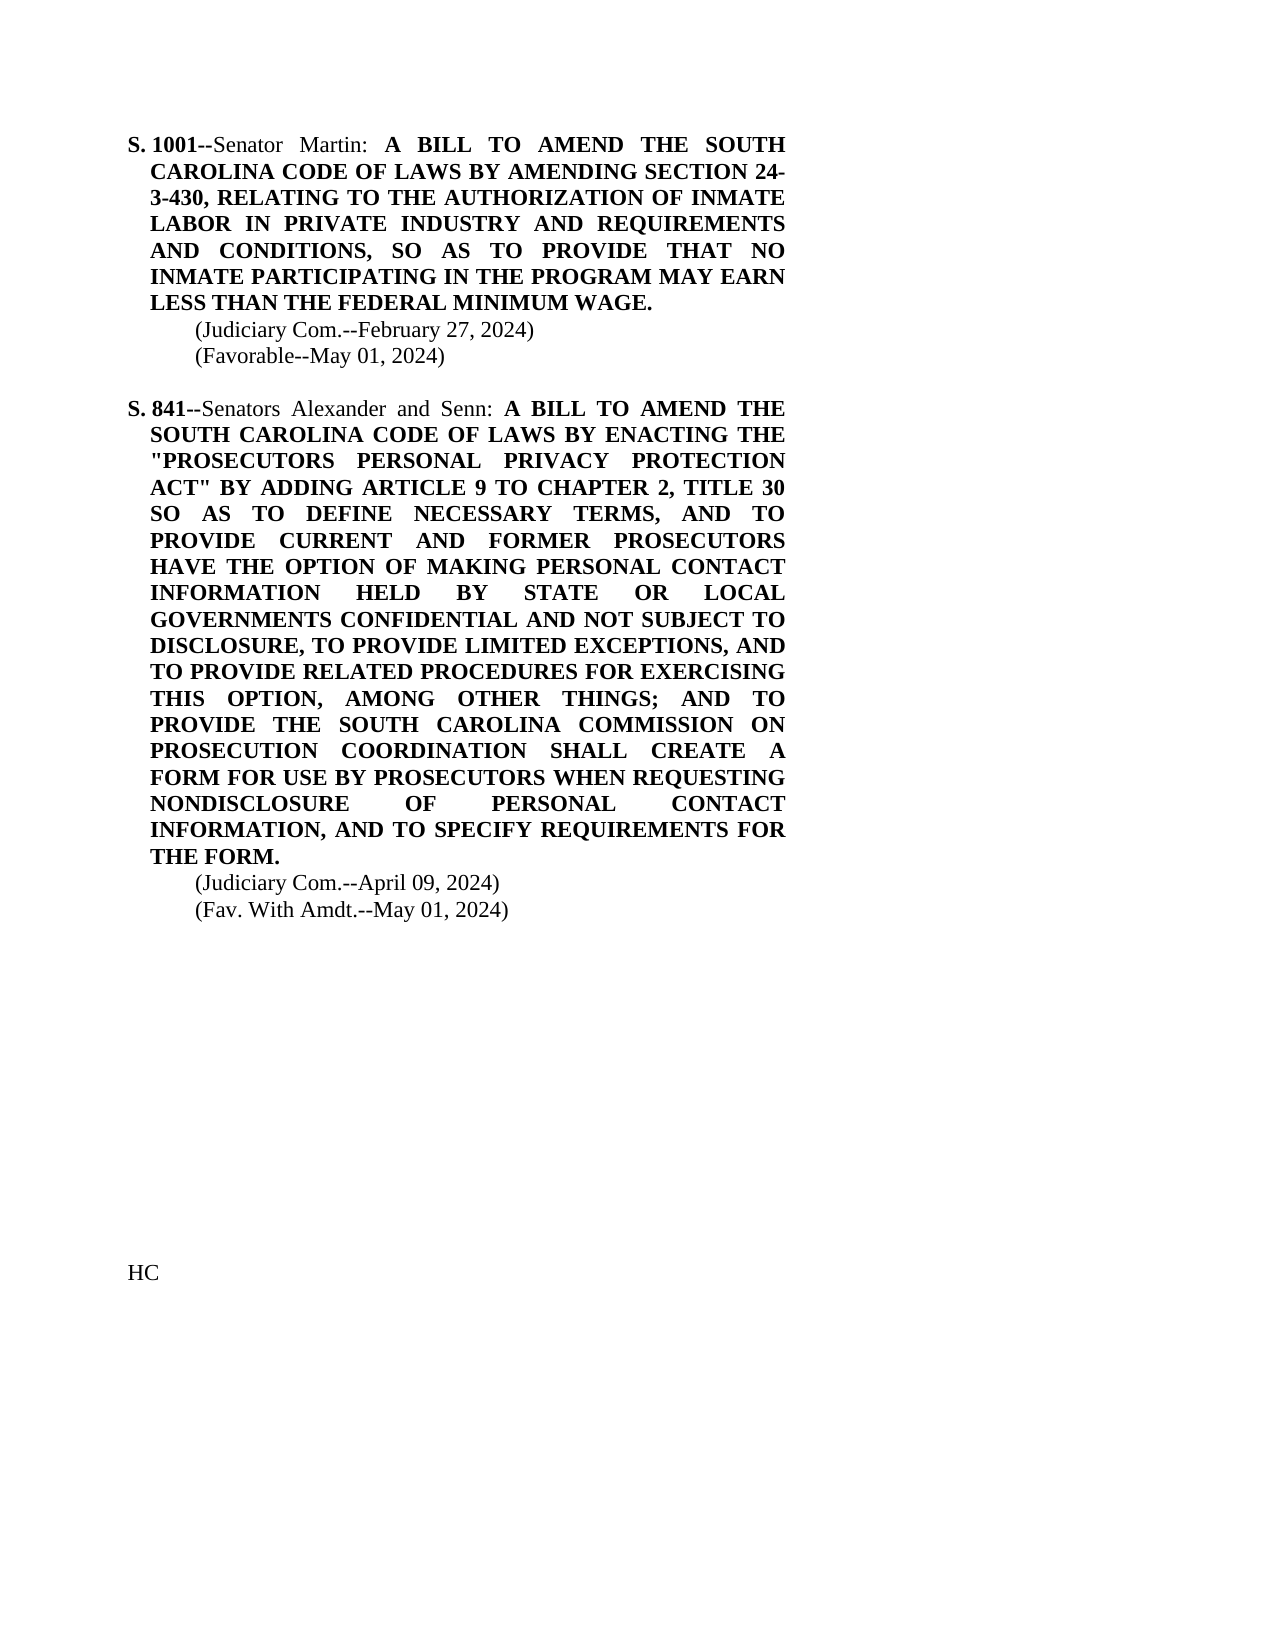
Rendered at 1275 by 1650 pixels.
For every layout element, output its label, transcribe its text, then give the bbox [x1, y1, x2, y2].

text (Judiciary Com.--April 09, 2024) [195, 869, 786, 896]
text (Judiciary Com.--February 27, 2024) [195, 316, 786, 342]
text S. 841--Senators Alexander and Senn: A BILL TO AMEND THE SOUTH CAROLINA CODE OF LAWS BY ENACTING THE "PROSECUTORS PERSONAL PRIVACY PROTECTION ACT" BY ADDING ARTICLE 9 TO CHAPTER 2, TITLE 30 SO AS TO DEFINE NECESSARY TERMS, AND TO PROVIDE CURRENT AND FORMER PROSECUTORS HAVE THE OPTION OF MAKING PERSONAL CONTACT INFORMATION HELD BY STATE OR LOCAL GOVERNMENTS CONFIDENTIAL AND NOT SUBJECT TO DISCLOSURE, TO PROVIDE LIMITED EXCEPTIONS, AND TO PROVIDE RELATED PROCEDURES FOR EXERCISING THIS OPTION, AMONG OTHER THINGS; AND TO PROVIDE THE SOUTH CAROLINA COMMISSION ON PROSECUTION COORDINATION SHALL CREATE A FORM FOR USE BY PROSECUTORS WHEN REQUESTING NONDISCLOSURE OF PERSONAL CONTACT INFORMATION, AND TO SPECIFY REQUIREMENTS FOR THE FORM. [127, 395, 786, 869]
text (Favorable--May 01, 2024) [195, 342, 786, 368]
text (Fav. With Amdt.--May 01, 2024) [195, 896, 786, 922]
text S. 1001--Senator Martin: A BILL TO AMEND THE SOUTH CAROLINA CODE OF LAWS BY AMENDING SECTION 24-3-430, RELATING TO THE AUTHORIZATION OF INMATE LABOR IN PRIVATE INDUSTRY AND REQUIREMENTS AND CONDITIONS, SO AS TO PROVIDE THAT NO INMATE PARTICIPATING IN THE PROGRAM MAY EARN LESS THAN THE FEDERAL MINIMUM WAGE. [127, 131, 786, 316]
